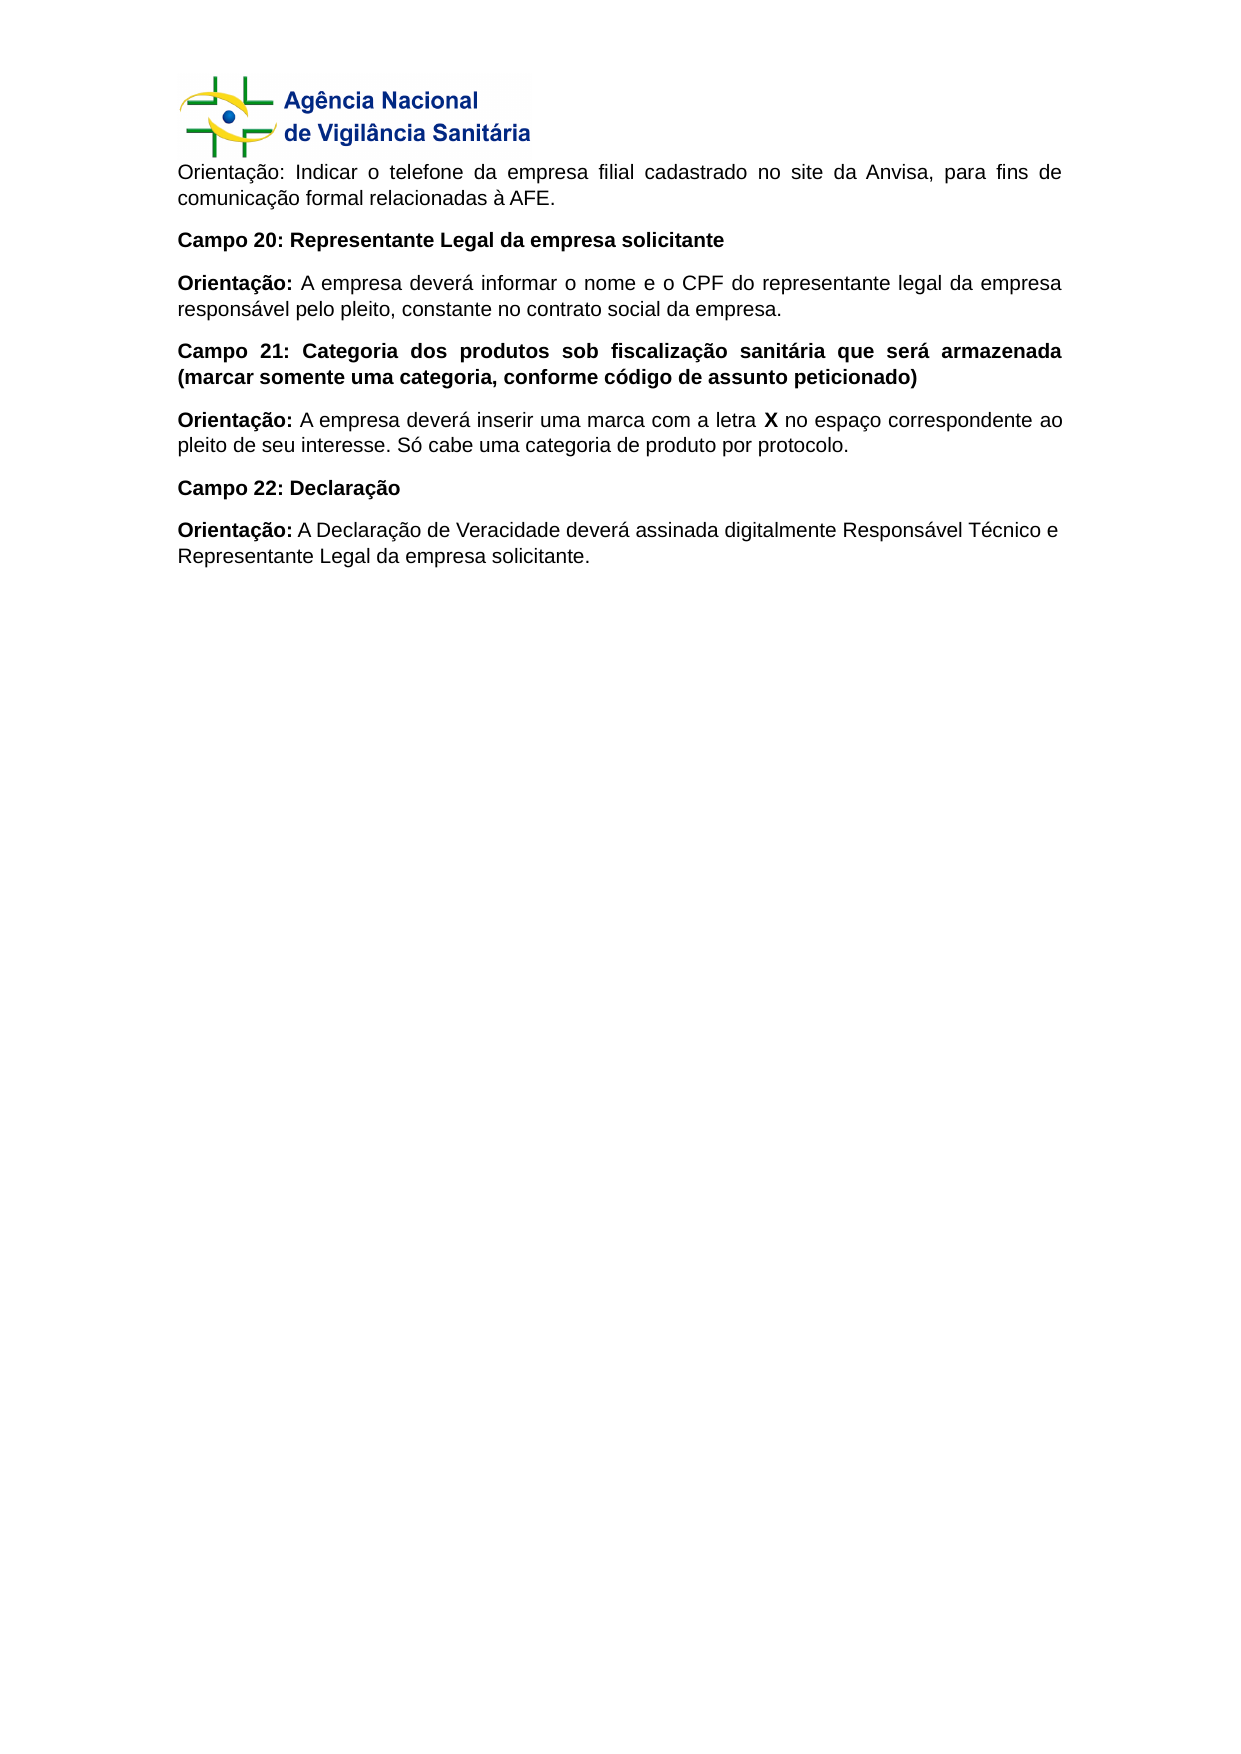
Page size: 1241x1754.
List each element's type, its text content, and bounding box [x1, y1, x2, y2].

text Orientação: A Declaração de Veracidade deverá assinada digitalmente Responsável Técnico e Representante Legal da empresa solicitante. [177, 518, 1063, 568]
text Campo 20: Representante Legal da empresa solicitante [177, 228, 1063, 252]
text Campo 21: Categoria dos produtos sob fiscalização sanitária que será armazenada (marcar somente uma categoria, conforme código de assunto peticionado) [177, 339, 1063, 389]
text Orientação: Indicar o telefone da empresa filial cadastrado no site da Anvisa, para fins de comunicação formal relacionadas à AFE. [177, 160, 1063, 210]
text Orientação: A empresa deverá informar o nome e o CPF do representante legal da empresa responsável pelo pleito, constante no contrato social da empresa. [177, 271, 1063, 321]
text Orientação: A empresa deverá inserir uma marca com a letra X no espaço correspondente ao pleito de seu interesse. Só cabe uma categoria de produto por protocolo. [177, 407, 1063, 457]
text Campo 22: Declaração [177, 476, 1063, 500]
picture [177, 73, 533, 160]
